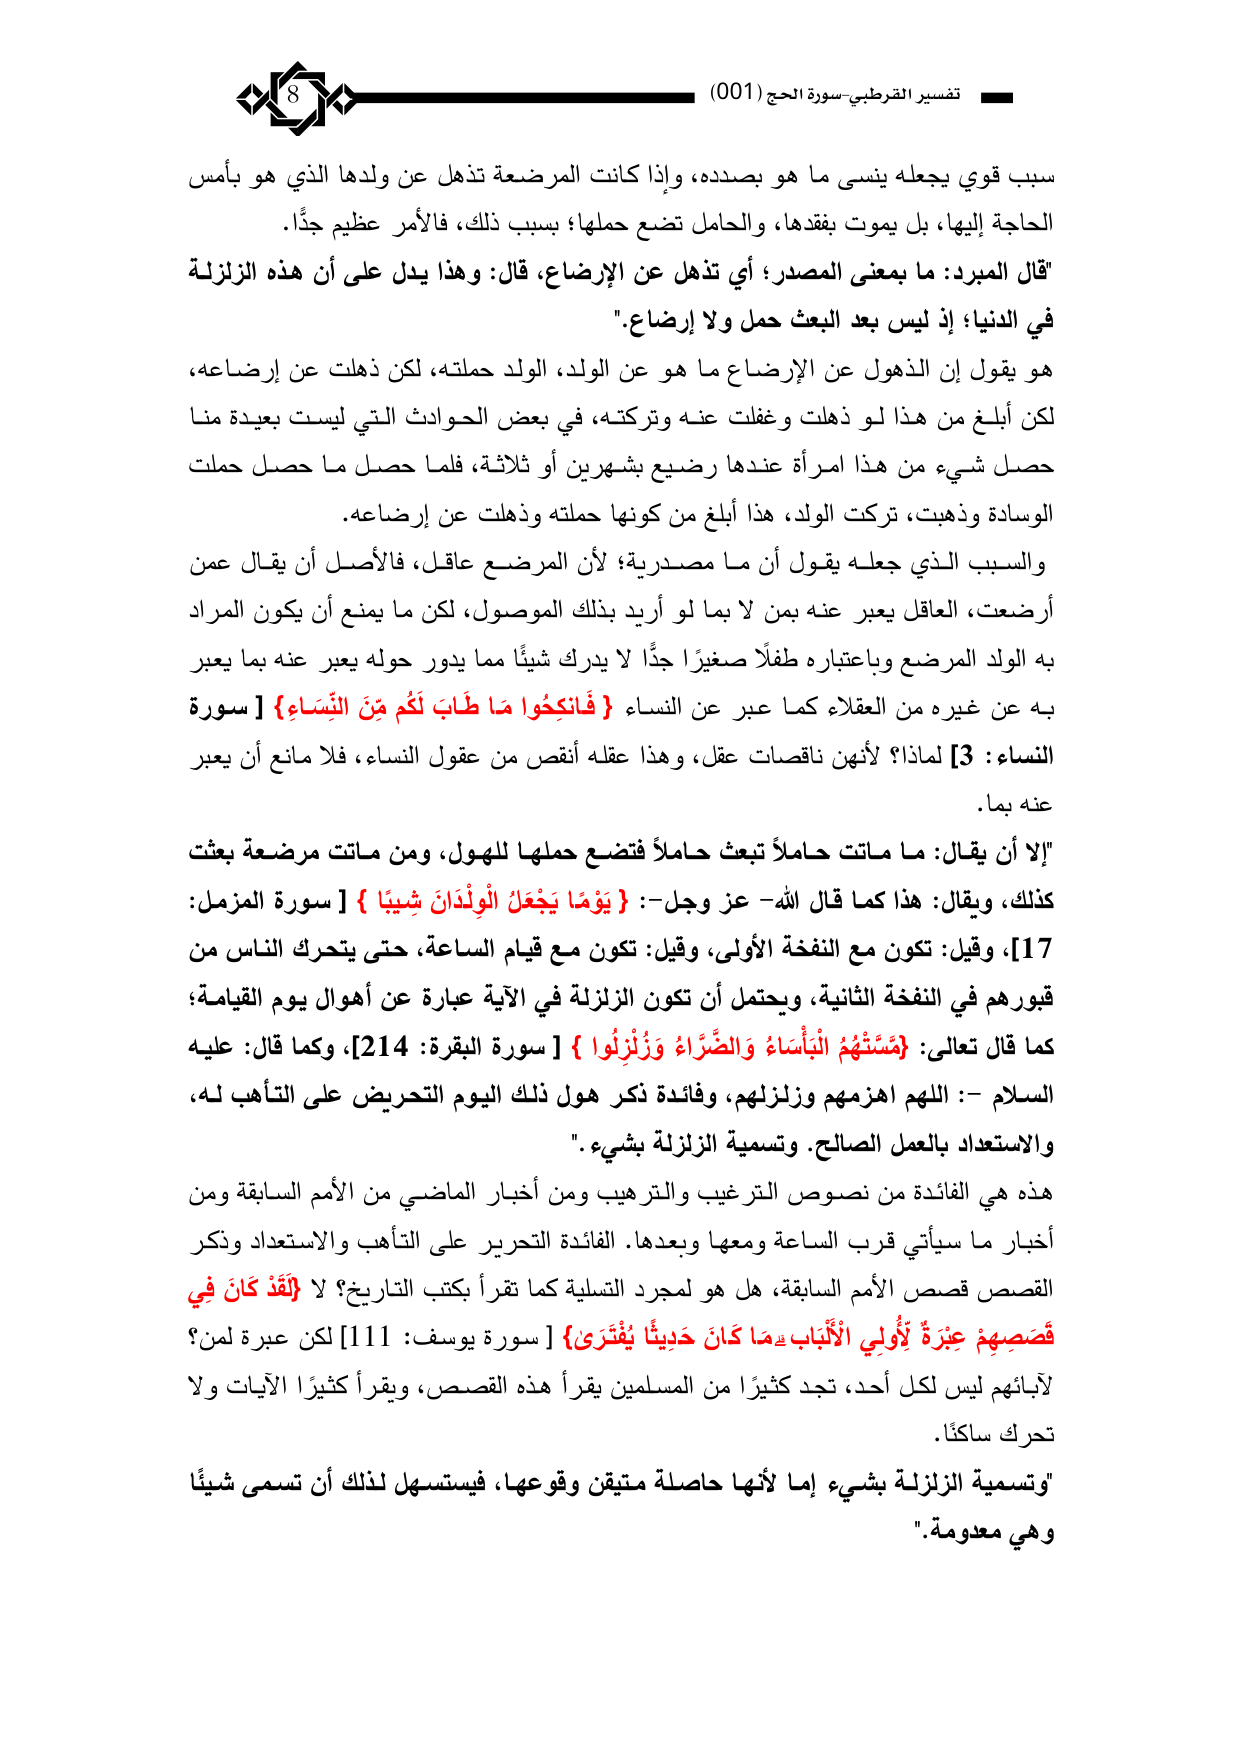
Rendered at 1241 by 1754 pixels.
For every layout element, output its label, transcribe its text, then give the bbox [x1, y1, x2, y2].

text هو يقول إن الذهول عن الإرضاع ما هو عن الولد، الولد حملته، لكن ذهلت عن إرضاعه، لكن أبلغ من هذا لو ذهلت وغفلت عنه وتركته، في بعض الحوادث التي ليست بعيدة منا حصل شيء من هذا امرأة عندها رضيع بشهرين أو ثلاثة، فلما حصل ما حصل حملت الوسادة وذهبت، تركت الولد، هذا أبلغ من كونها حملته وذهلت عن إرضاعه. [187, 344, 1053, 537]
text "قال المبرد: ما بمعنى المصدر؛ أي تذهل عن الإرضاع، قال: وهذا يدل على أن هذه الزلزلة في الدنيا؛ إذ ليس بعد البعث حمل ولا إرضاع." [187, 247, 1053, 344]
text "إلا أن يقال: ما ماتت حاملاً تبعث حاملاً فتضع حملها للهول، ومن ماتت مرضعة بعثت كذلك، ويقال: هذا كما قال الله- عز وجل-: { يَوْمًا يَجْعَلُ الْوِلْدَانَ شِيبًا } [ سورة المزمل: 17]، وقيل: تكون مع النفخة الأولى، وقيل: تكون مع قيام الساعة، حتى يتحرك الناس من قبورهم في النفخة الثانية، ويحتمل أن تكون الزلزلة في الآية عبارة عن أهوال يوم القيامة؛ كما قال تعالى: {مَّسَّتْهُمُ الْبَأْسَاءُ وَالضَّرَّاءُ وَزُلْزِلُوا } [ سورة البقرة: 214]، وكما قال: عليه السلام -: اللهم اهزمهم وزلزلهم، وفائدة ذكر هول ذلك اليوم التحريض على التأهب له، والاستعداد بالعمل الصالح. وتسمية الزلزلة بشيء." [187, 827, 1053, 1167]
text هذه هي الفائدة من نصوص الترغيب والترهيب ومن أخبار الماضي من الأمم السابقة ومن أخبار ما سيأتي قرب الساعة ومعها وبعدها. الفائدة التحرير على التأهب والاستعداد وذكر القصص قصص الأمم السابقة، هل هو لمجرد التسلية كما تقرأ بكتب التاريخ؟ لا {لَقَدْ كَانَ فِي قَصَصِهِمْ عِبْرَةٌ لِّأُولِي الْأَلْبَاب ۗ مَا كَانَ حَدِيثًا يُفْتَرَىٰ} [ سورة يوسف: 111] لكن عبرة لمن؟ لآبائهم ليس لكل أحد، تجد كثيرًا من المسلمين يقرأ هذه القصص، ويقرأ كثيرًا الآيات ولا تحرك ساكنًا. [187, 1167, 1053, 1458]
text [187, 150, 1053, 247]
text "وتسمية الزلزلة بشيء إما لأنها حاصلة متيقن وقوعها، فيستسهل لذلك أن تسمى شيئًا وهي معدومة." [187, 1458, 1053, 1555]
text والسبب الذي جعله يقول أن ما مصدرية؛ لأن المرضع عاقل، فالأصل أن يقال عمن أرضعت، العاقل يعبر عنه بمن لا بما لو أريد بذلك الموصول، لكن ما يمنع أن يكون المراد به الولد المرضع وباعتباره طفلًا صغيرًا جدًّا لا يدرك شيئًا مما يدور حوله يعبر عنه بما يعبر به عن غيره من العقلاء كما عبر عن النساء { فَانكِحُوا مَا طَابَ لَكُم مِّنَ النِّسَاءِ} [ سورة النساء: 3] لماذا؟ لأنهن ناقصات عقل، وهذا عقله أنقص من عقول النساء، فلا مانع أن يعبر عنه بما. [187, 537, 1053, 827]
